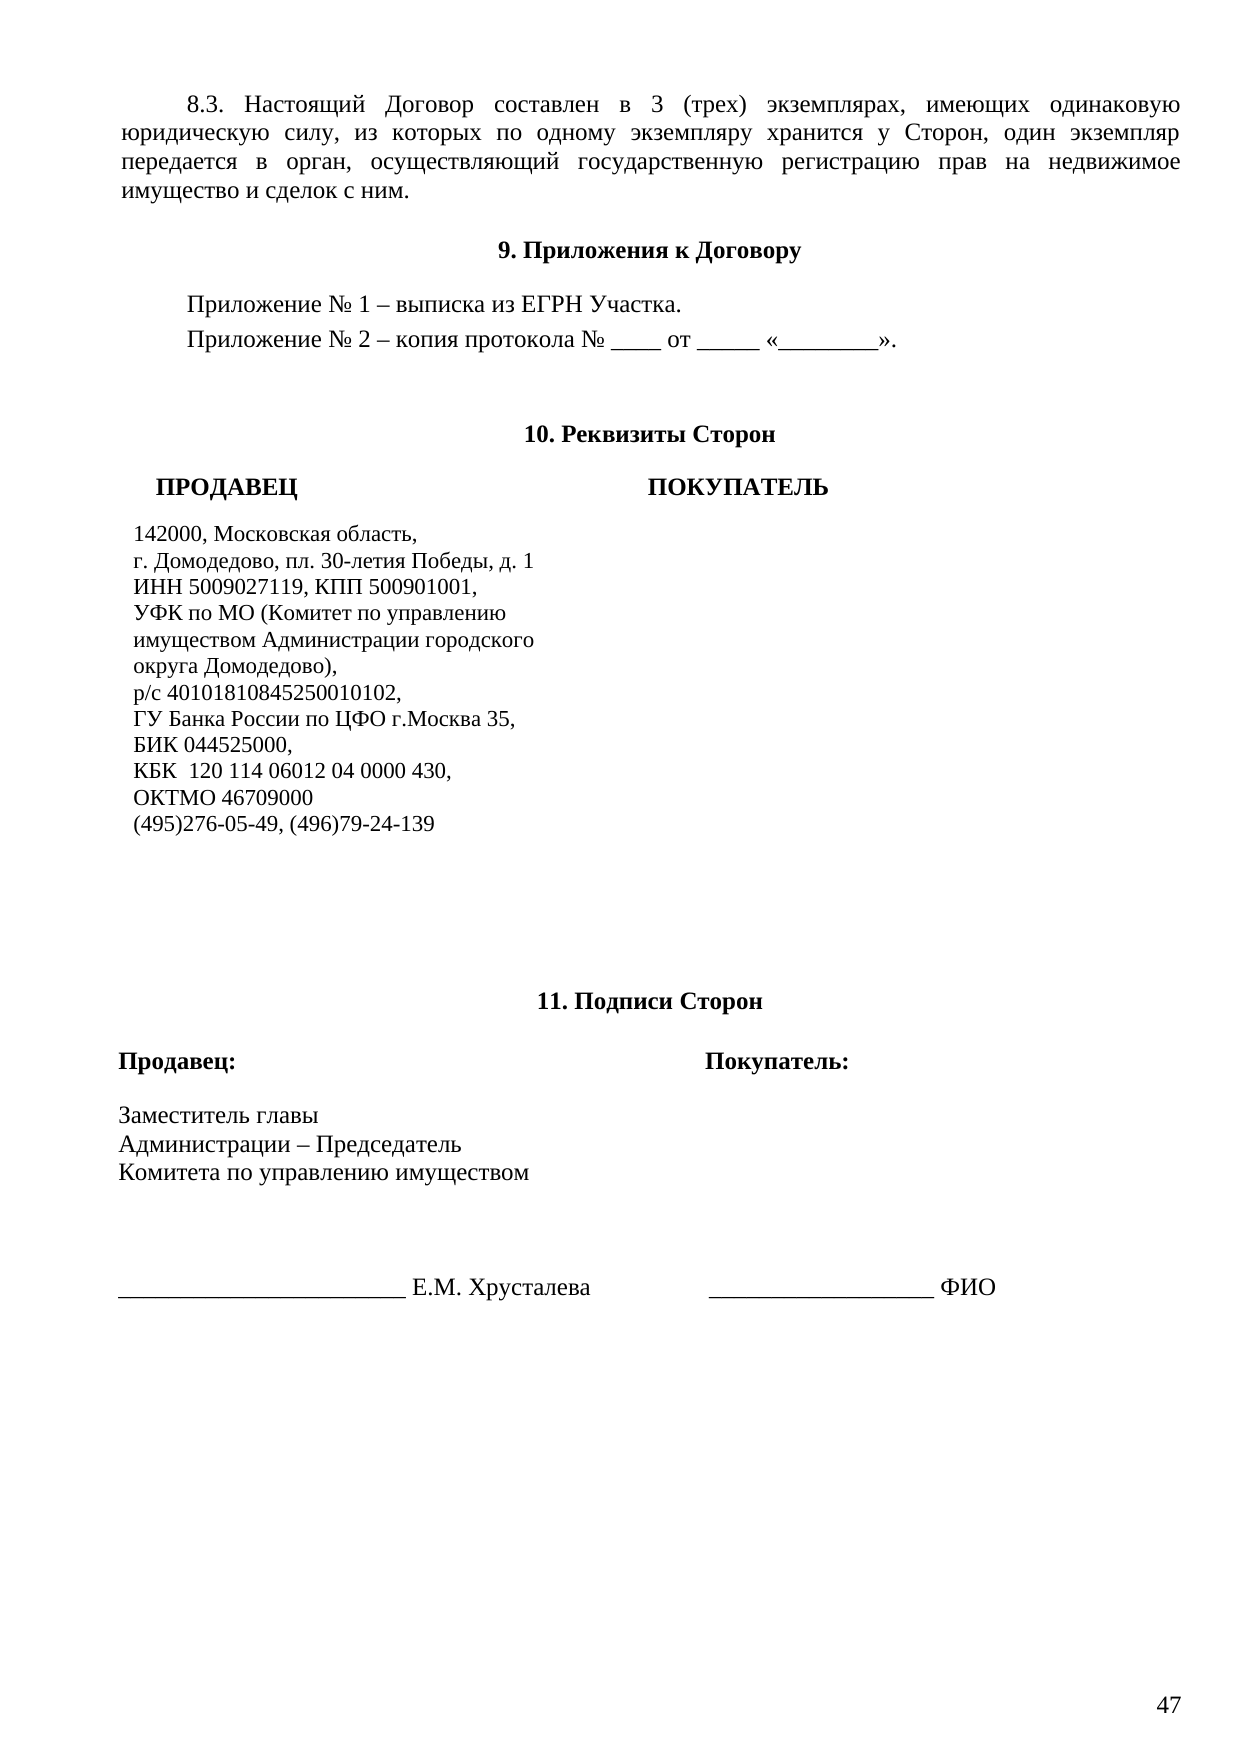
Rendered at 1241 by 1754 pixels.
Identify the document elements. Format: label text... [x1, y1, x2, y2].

text 8.3. Настоящий Договор составлен в 3 (трех) экземплярах, имеющих одинаковую юридическую силу, из которых по одному экземпляру хранится у Сторон, один экземпляр передается в орган, осуществляющий государственную регистрацию прав на недвижимое имущество и сделок с ним. [121, 89, 1181, 204]
text ПРОДАВЕЦ ПОКУПАТЕЛЬ [118, 472, 1181, 501]
text Комитета по управлению имуществом [118, 1157, 1181, 1186]
text Продавец: Покупатель: [118, 1046, 1181, 1075]
text Приложение № 2 – копия протокола № ____ от _____ «________». [121, 324, 1181, 352]
text _______________________ Е.М. Хрусталева __________________ ФИО [118, 1272, 1181, 1301]
text 9. Приложения к Договору [118, 235, 1181, 264]
text Администрации – Председатель [118, 1129, 1181, 1157]
text 10. Реквизиты Сторон [118, 419, 1181, 447]
text 11. Подписи Сторон [118, 986, 1181, 1015]
text Заместитель главы [118, 1100, 1181, 1129]
text Приложение № 1 – выписка из ЕГРН Участка. [121, 289, 1181, 317]
